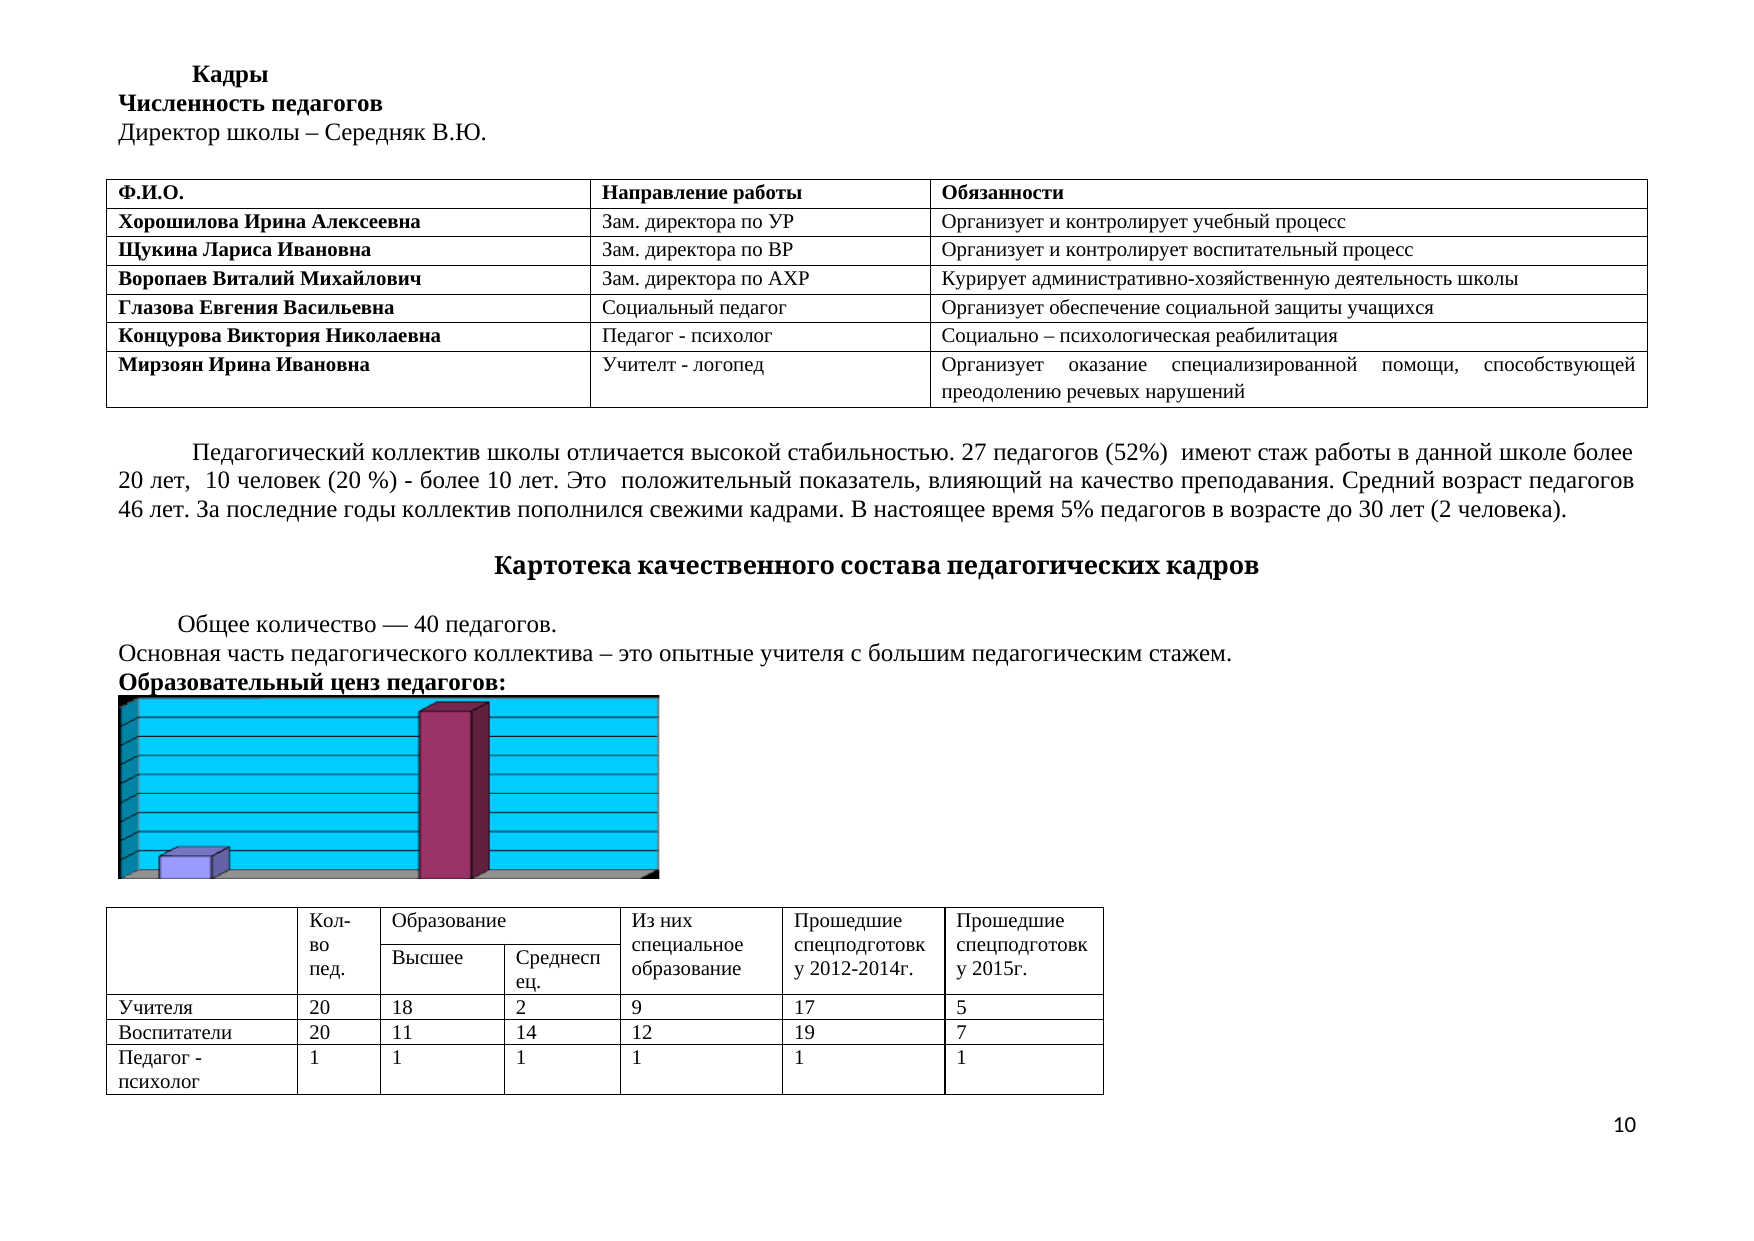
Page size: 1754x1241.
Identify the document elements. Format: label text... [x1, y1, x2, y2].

table_cell 20 [298, 1020, 380, 1044]
table_cell 12 [621, 1020, 782, 1044]
text Кадры [118, 59, 1636, 88]
table_cell 1 [621, 1045, 782, 1093]
text Образовательный ценз педагогов: [118, 667, 1636, 696]
table_cell Глазова Евгения Васильевна [107, 295, 590, 322]
table_cell 17 [783, 995, 944, 1019]
table_cell Зам. директора по УР [591, 209, 930, 236]
table_cell Воропаев Виталий Михайлович [107, 266, 590, 293]
table_cell Среднеспец. [505, 945, 620, 994]
table_cell Педагог - психолог [591, 323, 930, 351]
table_cell 9 [621, 995, 782, 1019]
table_cell Концурова Виктория Николаевна [107, 323, 590, 351]
table_cell Организует и контролирует учебный процесс [931, 209, 1647, 236]
table_header Образование [381, 908, 620, 943]
table_cell 19 [783, 1020, 944, 1044]
table_header Кол-во пед. [298, 908, 380, 994]
table_cell Воспитатели [107, 1020, 297, 1044]
table_header Ф.И.О. [107, 180, 590, 208]
table_cell Курирует административно-хозяйственную деятельность школы [931, 266, 1647, 293]
table_cell 1 [783, 1045, 944, 1093]
table_cell Педагог - психолог [107, 1045, 297, 1093]
table_cell Социально – психологическая реабилитация [931, 323, 1647, 351]
table_header [107, 908, 297, 994]
table_cell 18 [381, 995, 504, 1019]
table_cell 7 [946, 1020, 1103, 1044]
table_cell 20 [298, 995, 380, 1019]
text Основная часть педагогического коллектива – это опытные учителя с большим педагогическим стажем. [118, 638, 1636, 667]
table_cell 1 [381, 1045, 504, 1093]
table_cell Организует обеспечение социальной защиты учащихся [931, 295, 1647, 322]
table_cell Зам. директора по АХР [591, 266, 930, 293]
text Общее количество — 40 педагогов. [118, 609, 1636, 638]
table_cell Хорошилова Ирина Алексеевна [107, 209, 590, 236]
table_cell Учителя [107, 995, 297, 1019]
table_cell 5 [946, 995, 1103, 1019]
table_cell 14 [505, 1020, 620, 1044]
table_cell 2 [505, 995, 620, 1019]
table_cell Организует оказание специализированной помощи, способствующей преодолению речевых нарушений [931, 352, 1647, 407]
table_header Прошедшие спецподготовку 2015г. [946, 908, 1103, 994]
table_cell 1 [946, 1045, 1103, 1093]
table_cell Щукина Лариса Ивановна [107, 237, 590, 265]
table_header Из них специальное образование [621, 908, 782, 994]
table_cell 1 [505, 1045, 620, 1093]
table_header Обязанности [931, 180, 1647, 208]
text Педагогический коллектив школы отличается высокой стабильностью. 27 педагогов (52%) имеют стаж работы в данной школе более 20 лет, 10 человек (20 %) - более 10 лет. Это положительный показатель, влияющий на качество преподавания. Средний возраст педагогов 46 лет. За последние годы коллектив пополнился свежими кадрами. В настоящее время 5% педагогов в возрасте до 30 лет (2 человека). [118, 437, 1636, 523]
table_cell 1 [298, 1045, 380, 1093]
text Картотека качественного состава педагогических кадров [118, 552, 1636, 581]
table_header Направление работы [591, 180, 930, 208]
table_cell Мирзоян Ирина Ивановна [107, 352, 590, 407]
table_cell Учителт - логопед [591, 352, 930, 407]
table_header Прошедшие спецподготовку 2012-2014г. [783, 908, 944, 994]
text Численность педагогов [118, 88, 1636, 117]
table_cell Зам. директора по ВР [591, 237, 930, 265]
table_cell Организует и контролирует воспитательный процесс [931, 237, 1647, 265]
text Директор школы – Середняк В.Ю. [118, 117, 1636, 145]
table_cell Высшее [381, 945, 504, 994]
table_cell Социальный педагог [591, 295, 930, 322]
table_cell 11 [381, 1020, 504, 1044]
